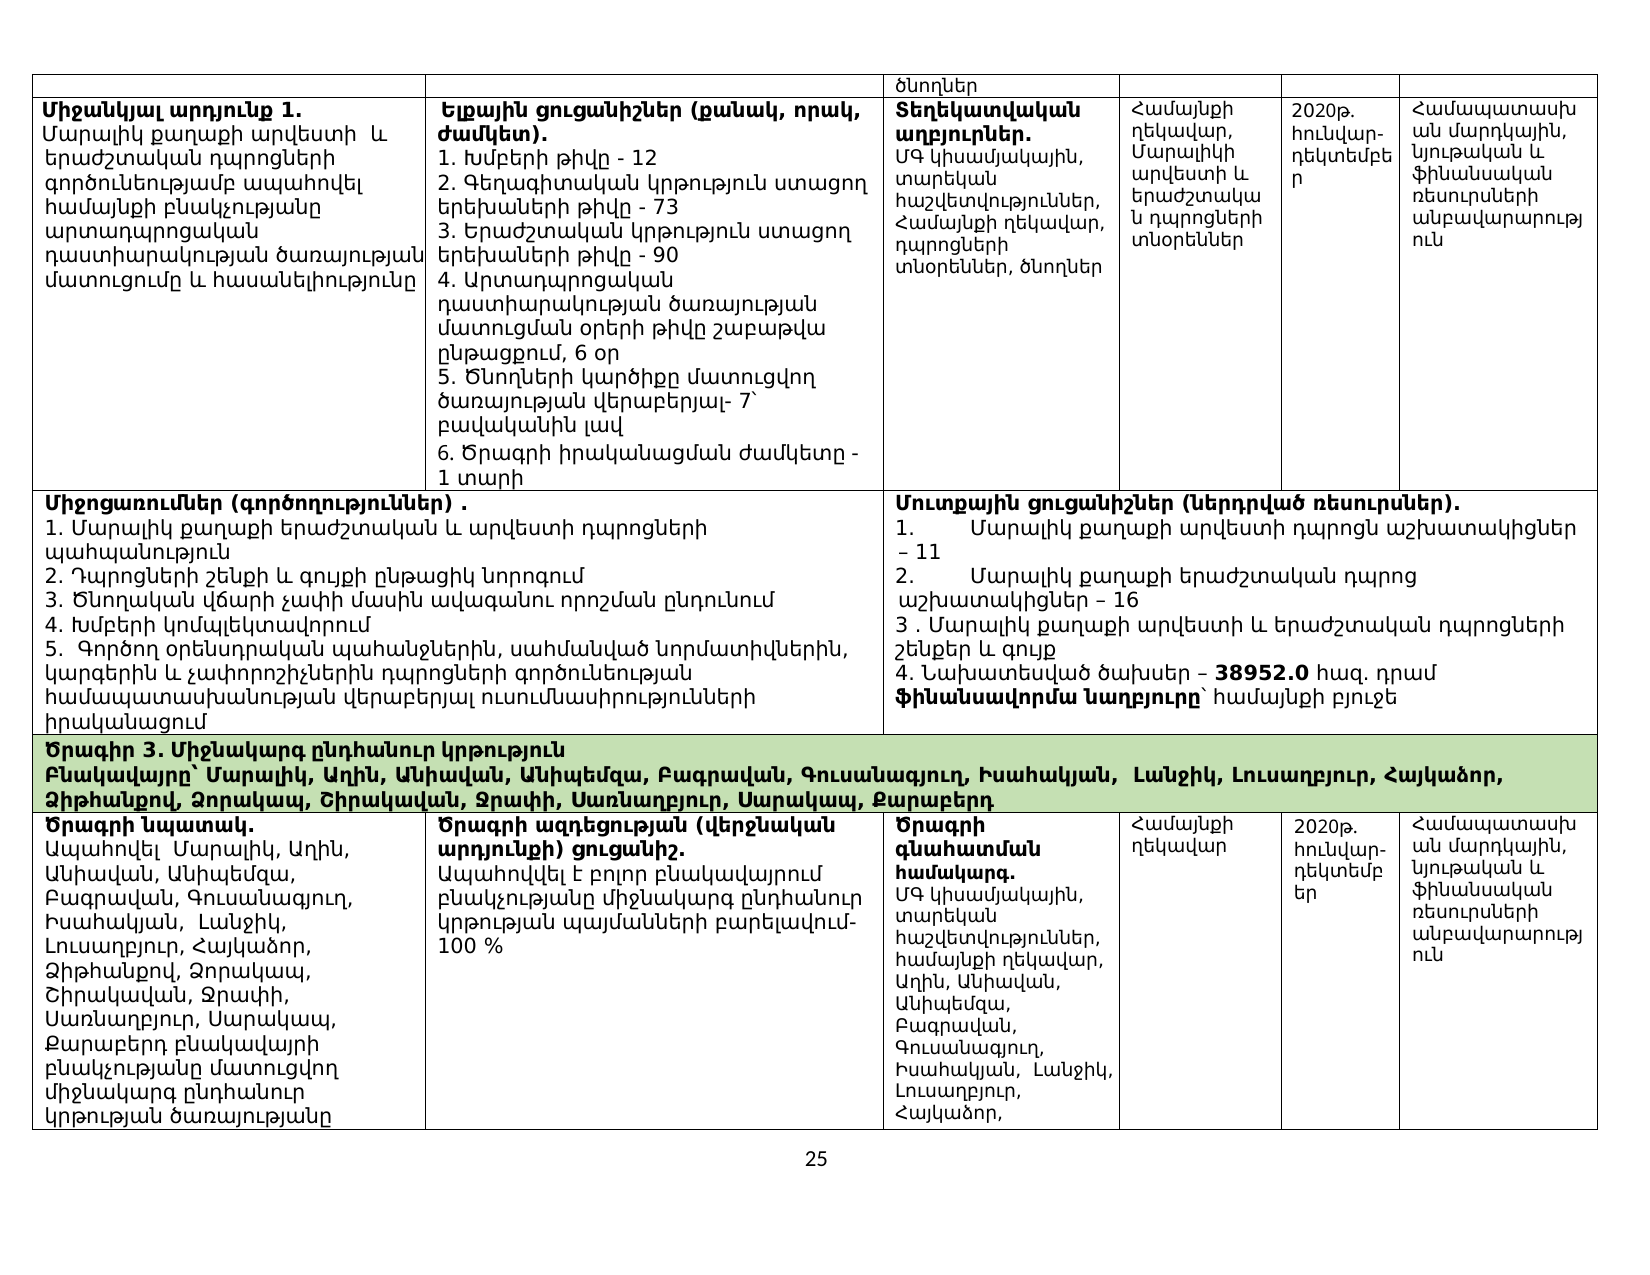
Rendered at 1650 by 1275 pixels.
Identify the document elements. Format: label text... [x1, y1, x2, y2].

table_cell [33, 75, 425, 97]
table_cell Միջանկյալ արդյունք 1. Մարալիկ քաղաքի արվեստի և երաժշտական դպրոցների գործունեությամբ ապահովել համայնքի բնակչությանը արտադպրոցական դաստիարակության ծառայության մատուցումը և հասանելիությունը [33, 98, 425, 490]
table_cell Մուտքային ցուցանիշներ (ներդրված ռեսուրսներ). Մարալիկ քաղաքի արվեստի դպրոցն աշխատակիցներ – 11 Մարալիկ քաղաքի երաժշտական դպրոց աշխատակիցներ – 16 3 . Մարալիկ քաղաքի արվեստի և երաժշտական դպրոցների շենքեր և գույք 4. Նախատեսված ծախսեր – 38952.0 հազ. դրամ ֆինանսավորմա նաղբյուրը՝ համայնքի բյուջե [884, 491, 1597, 734]
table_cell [1400, 98, 1597, 490]
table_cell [1400, 75, 1597, 97]
table_cell Համայնքի ղեկավար [1120, 813, 1281, 1129]
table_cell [1282, 98, 1399, 490]
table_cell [1282, 75, 1399, 97]
table_cell Համայնքի ղեկավար, Մարալիկի արվեստի և երաժշտական դպրոցների տնօրեններ [1120, 98, 1281, 490]
table_cell Ելքային ցուցանիշներ (քանակ, որակ, ժամկետ). 1. Խմբերի թիվը - 12 2. Գեղագիտական կրթություն ստացող երեխաների թիվը - 73 3. Երաժշտական կրթություն ստացող երեխաների թիվը - 90 4. Արտադպրոցական դաստիարակության ծառայության մատուցման օրերի թիվը շաբաթվա ընթացքում, 6 օր 5. Ծնողների կարծիքը մատուցվող ծառայության վերաբերյալ- 7՝ բավականին լավ 6. Ծրագրի իրականացման ժամկետը - 1 տարի [426, 98, 883, 490]
table_cell Տեղեկատվական աղբյուրներ. ՄԳ կիսամյակային, տարեկան հաշվետվություններ, Համայնքի ղեկավար, դպրոցների տնօրեններ, ծնողներ [884, 98, 1119, 490]
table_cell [1282, 813, 1399, 1129]
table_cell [33, 813, 425, 1129]
table_cell Ծրագիր 3. Միջնակարգ ընդհանուր կրթություն Բնակավայրը՝ Մարալիկ, Աղին, Անիավան, Անիպեմզա, Բագրավան, Գուսանագյուղ, Իսահակյան, Լանջիկ, Լուսաղբյուր, Հայկաձոր, Ձիթհանքով, Ձորակապ, Շիրակավան, Ջրափի, Սառնաղբյուր, Սարակապ, Քարաբերդ [33, 735, 1597, 812]
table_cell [1400, 813, 1597, 1129]
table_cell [426, 75, 883, 97]
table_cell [426, 813, 883, 1129]
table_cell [884, 75, 1119, 97]
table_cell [1120, 75, 1281, 97]
table_cell Միջոցառումներ (գործողություններ) . 1. Մարալիկ քաղաքի երաժշտական և արվեստի դպրոցների պահպանություն 2. Դպրոցների շենքի և գույքի ընթացիկ նորոգում 3. Ծնողական վճարի չափի մասին ավագանու որոշման ընդունում 4. Խմբերի կոմպլեկտավորում 5. Գործող օրենսդրական պահանջներին, սահմանված նորմատիվներին, կարգերին և չափորոշիչներին դպրոցների գործունեության համապատասխանության վերաբերյալ ուսումնասիրությունների իրականացում [33, 491, 883, 734]
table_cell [884, 813, 1119, 1129]
